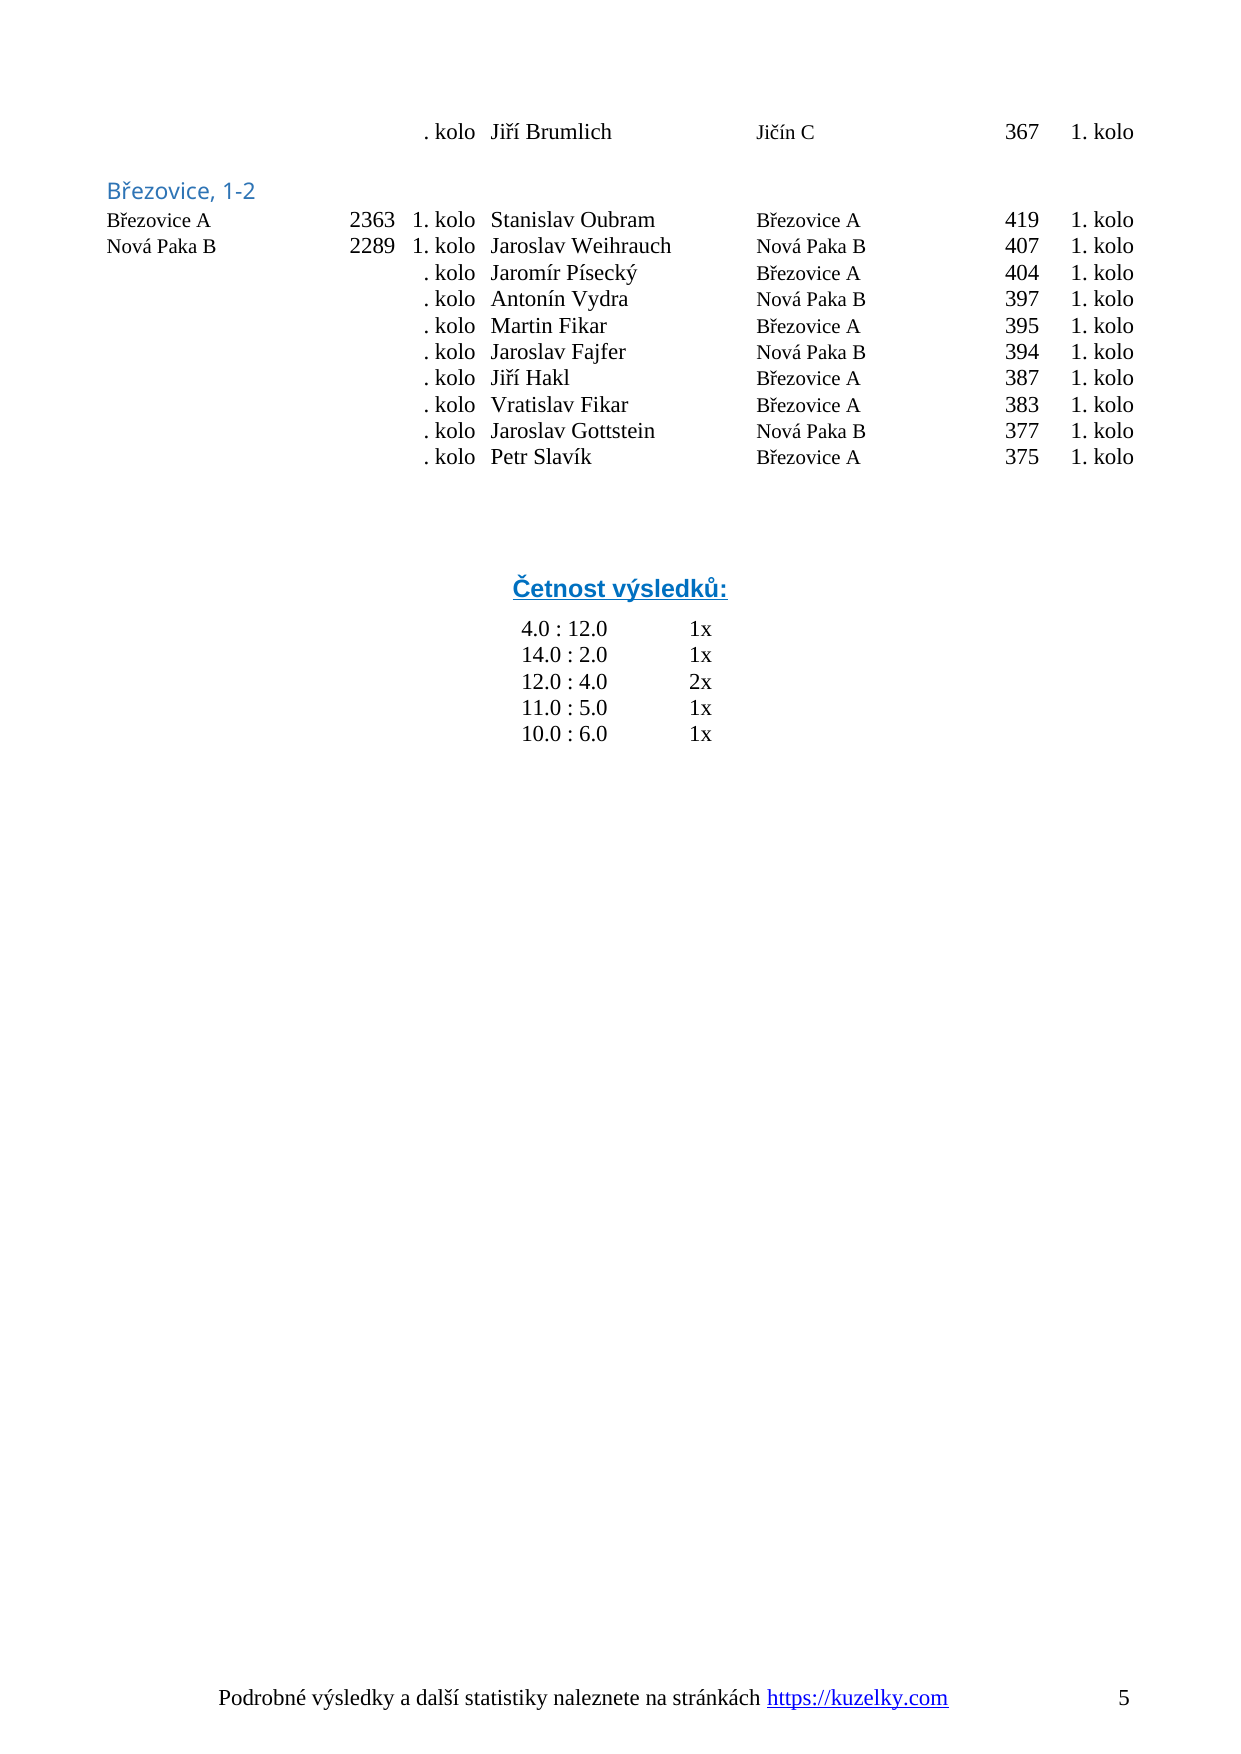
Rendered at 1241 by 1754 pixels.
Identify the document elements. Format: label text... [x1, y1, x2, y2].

text . kolo Jiří Hakl Březovice A 387 1. kolo [106, 364, 1134, 391]
text 4.0 : 12.0 1x [106, 615, 1134, 641]
text Četnost výsledků: [94, 574, 1145, 603]
text 11.0 : 5.0 1x [106, 694, 1134, 721]
text Březovice A 2363 1. kolo Stanislav Oubram Březovice A 419 1. kolo [106, 206, 1134, 233]
text . kolo Martin Fikar Březovice A 395 1. kolo [106, 312, 1134, 338]
text . kolo Jaromír Písecký Březovice A 404 1. kolo [106, 259, 1134, 285]
text . kolo Jaroslav Fajfer Nová Paka B 394 1. kolo [106, 338, 1134, 364]
text 10.0 : 6.0 1x [106, 721, 1134, 747]
text 12.0 : 4.0 2x [106, 668, 1134, 694]
subtitle Březovice, 1-2 [106, 175, 1134, 206]
text . kolo Jiří Brumlich Jičín C 367 1. kolo [106, 118, 1134, 144]
text 14.0 : 2.0 1x [106, 641, 1134, 668]
text . kolo Jaroslav Gottstein Nová Paka B 377 1. kolo [106, 417, 1134, 443]
text . kolo Vratislav Fikar Březovice A 383 1. kolo [106, 391, 1134, 417]
text Nová Paka B 2289 1. kolo Jaroslav Weihrauch Nová Paka B 407 1. kolo [106, 233, 1134, 259]
text . kolo Petr Slavík Březovice A 375 1. kolo [106, 443, 1134, 470]
text . kolo Antonín Vydra Nová Paka B 397 1. kolo [106, 285, 1134, 312]
